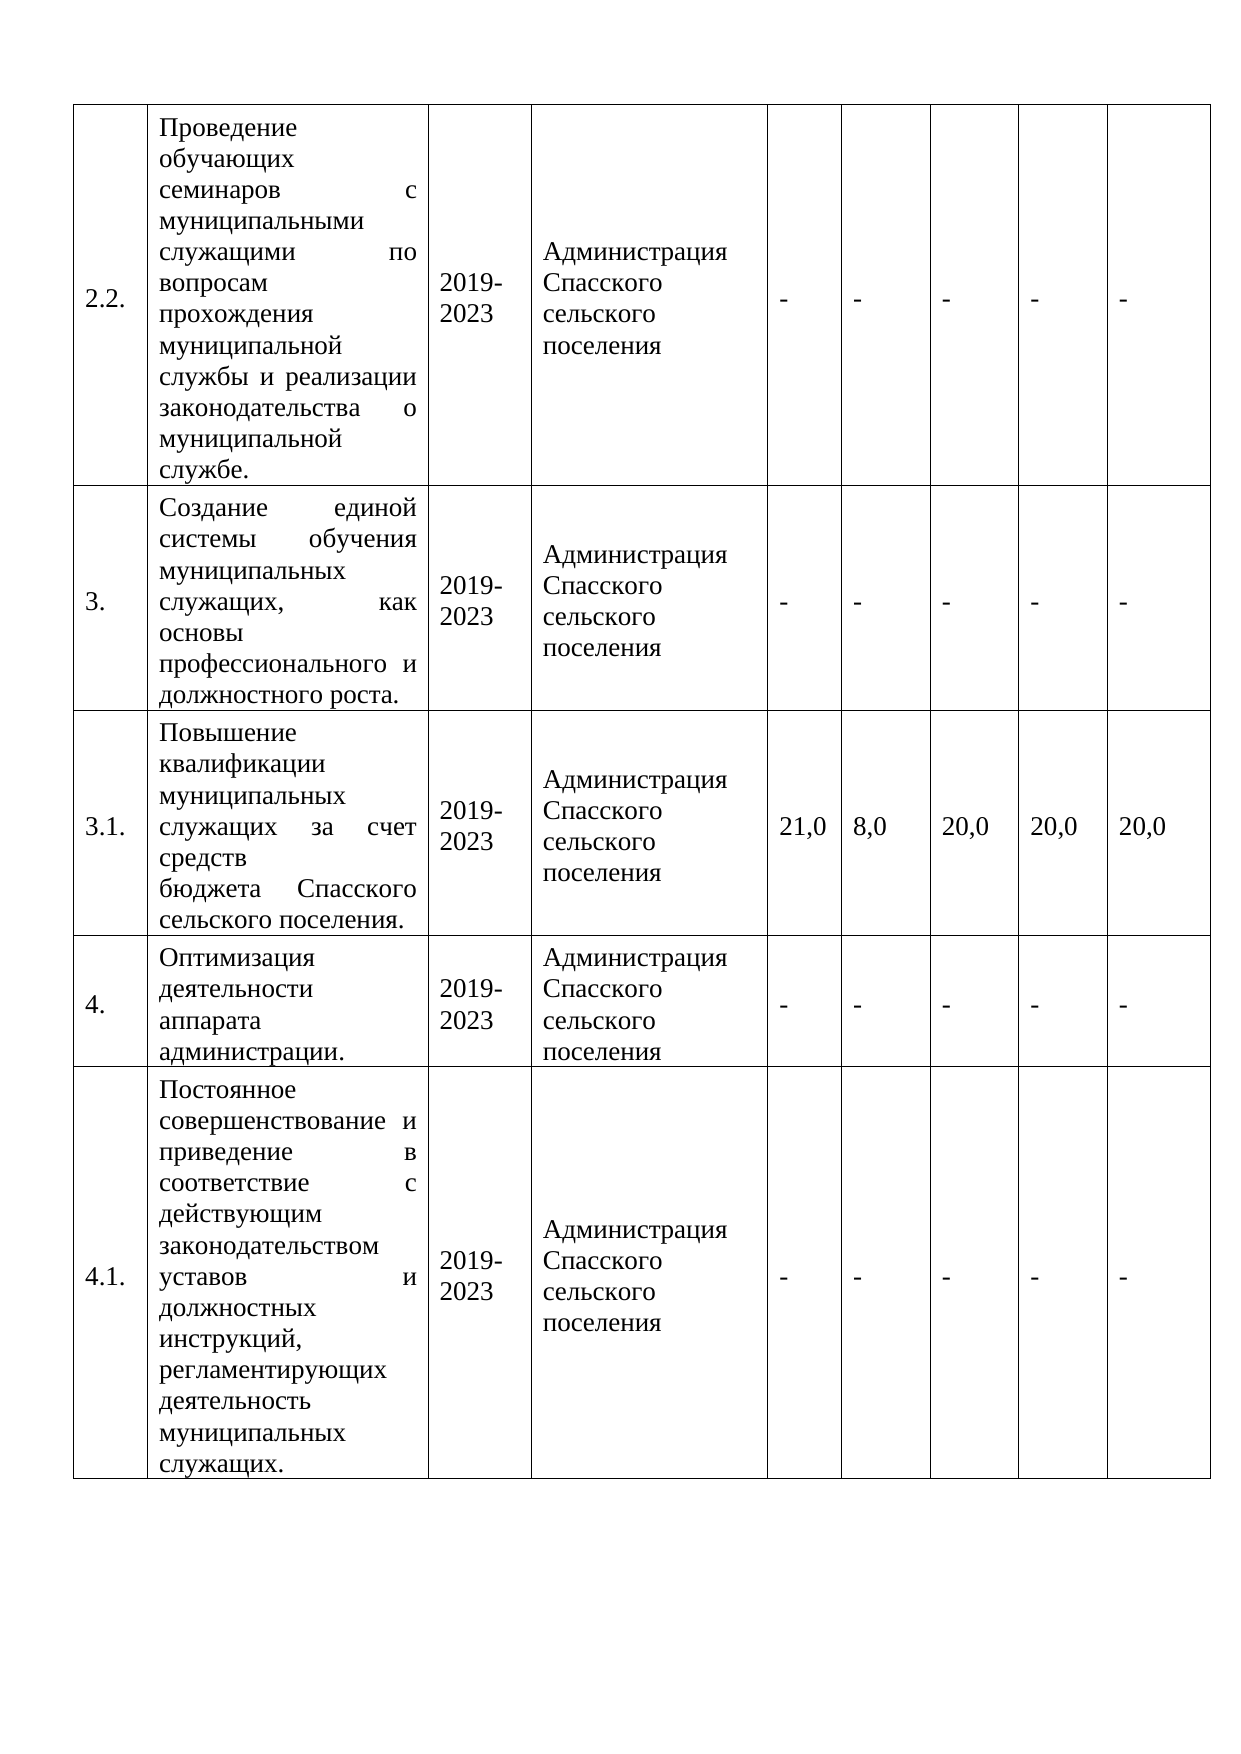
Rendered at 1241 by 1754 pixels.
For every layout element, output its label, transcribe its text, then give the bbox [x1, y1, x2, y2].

table_cell Создание единой системы обучения муниципальных служащих, как основы профессионального и должностного роста. [148, 486, 428, 709]
table_cell - [931, 1067, 1018, 1478]
table_cell 20,0 [931, 711, 1018, 934]
table_cell Проведение обучающих семинаров с муниципальными служащими по вопросам прохождения муниципальной службы и реализации законодательства о муниципальной службе. [148, 105, 428, 484]
table_cell - [1019, 1067, 1107, 1478]
table_cell Оптимизация деятельности аппарата администрации. [148, 936, 428, 1066]
table_cell - [1108, 105, 1210, 484]
table_cell 20,0 [1108, 711, 1210, 934]
table_cell 2019-2023 [429, 105, 531, 484]
table_cell 4.1. [74, 1067, 147, 1478]
table_cell - [931, 936, 1018, 1066]
table_cell 4. [74, 936, 147, 1066]
table_cell 2019-2023 [429, 711, 531, 934]
table_cell 8,0 [842, 711, 930, 934]
table_cell - [1019, 105, 1107, 484]
table_cell - [931, 105, 1018, 484]
table_cell - [1108, 1067, 1210, 1478]
table_cell Постоянное совершенствование и приведение в соответствие с действующим законодательством уставов и должностных инструкций, регламентирующих деятельность муниципальных служащих. [148, 1067, 428, 1478]
table_cell 2019-2023 [429, 486, 531, 709]
table_cell - [1019, 936, 1107, 1066]
table_cell - [842, 105, 930, 484]
table_cell Администрация Спасского сельского поселения [532, 486, 767, 709]
table_cell 2019-2023 [429, 1067, 531, 1478]
table_cell - [768, 486, 841, 709]
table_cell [532, 105, 767, 484]
table_cell Повышение квалификации муниципальных служащих за счет средств бюджета Спасского сельского поселения. [148, 711, 428, 934]
table_cell - [768, 936, 841, 1066]
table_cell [532, 1067, 767, 1478]
table_cell Администрация Спасского сельского поселения [532, 711, 767, 934]
table_cell - [931, 486, 1018, 709]
table_cell - [768, 105, 841, 484]
table_cell - [842, 936, 930, 1066]
table_cell 21,0 [768, 711, 841, 934]
table_cell - [1108, 936, 1210, 1066]
table_cell 3. [74, 486, 147, 709]
table_cell - [1019, 486, 1107, 709]
table_cell - [842, 1067, 930, 1478]
table_cell 2019-2023 [429, 936, 531, 1066]
table_cell - [1108, 486, 1210, 709]
table_cell 3.1. [74, 711, 147, 934]
table_cell - [768, 1067, 841, 1478]
table_cell 20,0 [1019, 711, 1107, 934]
table_cell Администрация Спасского сельского поселения [532, 936, 767, 1066]
table_cell 2.2. [74, 105, 147, 484]
table_cell - [842, 486, 930, 709]
